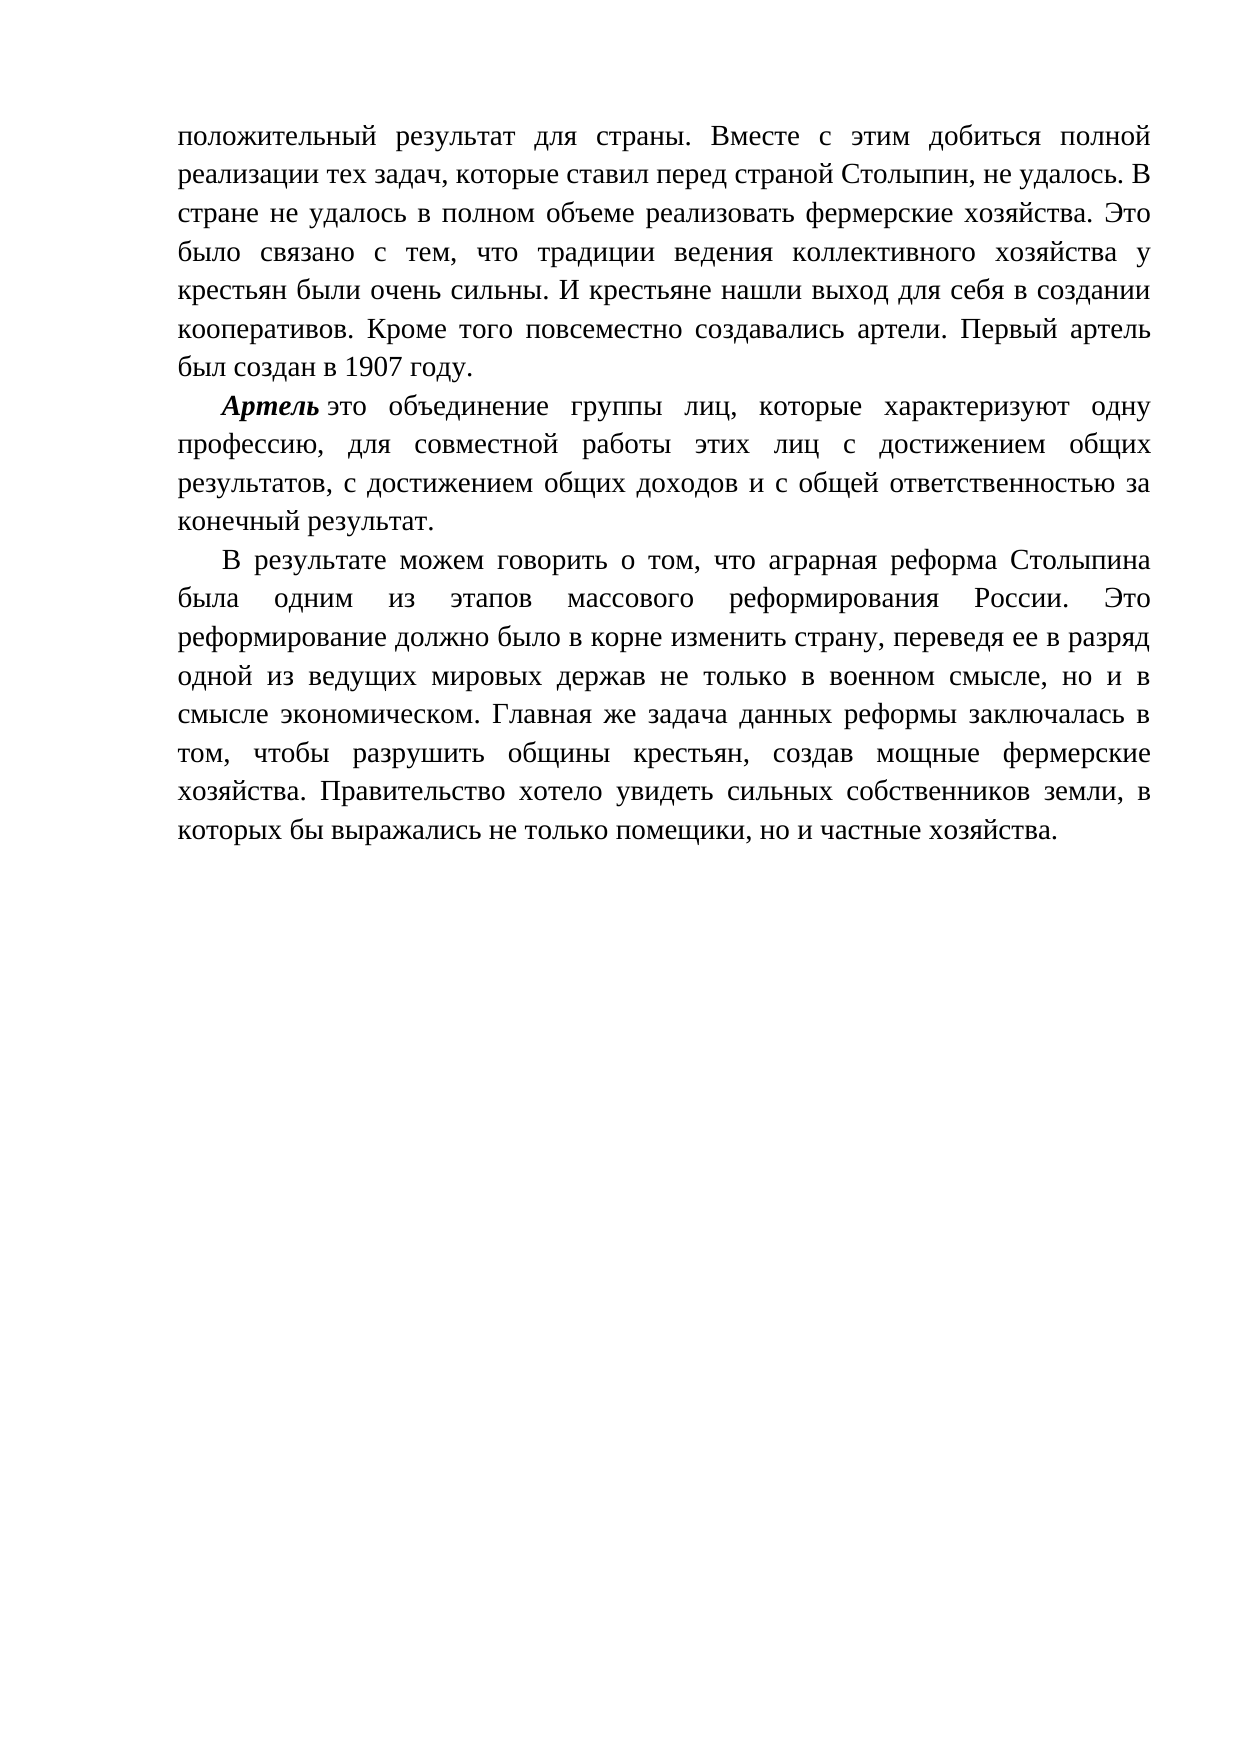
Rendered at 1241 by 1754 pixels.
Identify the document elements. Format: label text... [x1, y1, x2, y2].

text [177, 118, 1152, 383]
text В результате можем говорить о том, что аграрная реформа Столыпина была одним из этапов массового реформирования России. Это реформирование должно было в корне изменить страну, переведя ее в разряд одной из ведущих мировых держав не только в военном смысле, но и в смысле экономическом. Главная же задача данных реформы заключалась в том, чтобы разрушить общины крестьян, создав мощные фермерские хозяйства. Правительство хотело увидеть сильных собственников земли, в которых бы выражались не только помещики, но и частные хозяйства. [177, 542, 1152, 845]
text Артель это объединение группы лиц, которые характеризуют одну профессию, для совместной работы этих лиц с достижением общих результатов, с достижением общих доходов и с общей ответственностью за конечный результат. [177, 388, 1152, 537]
